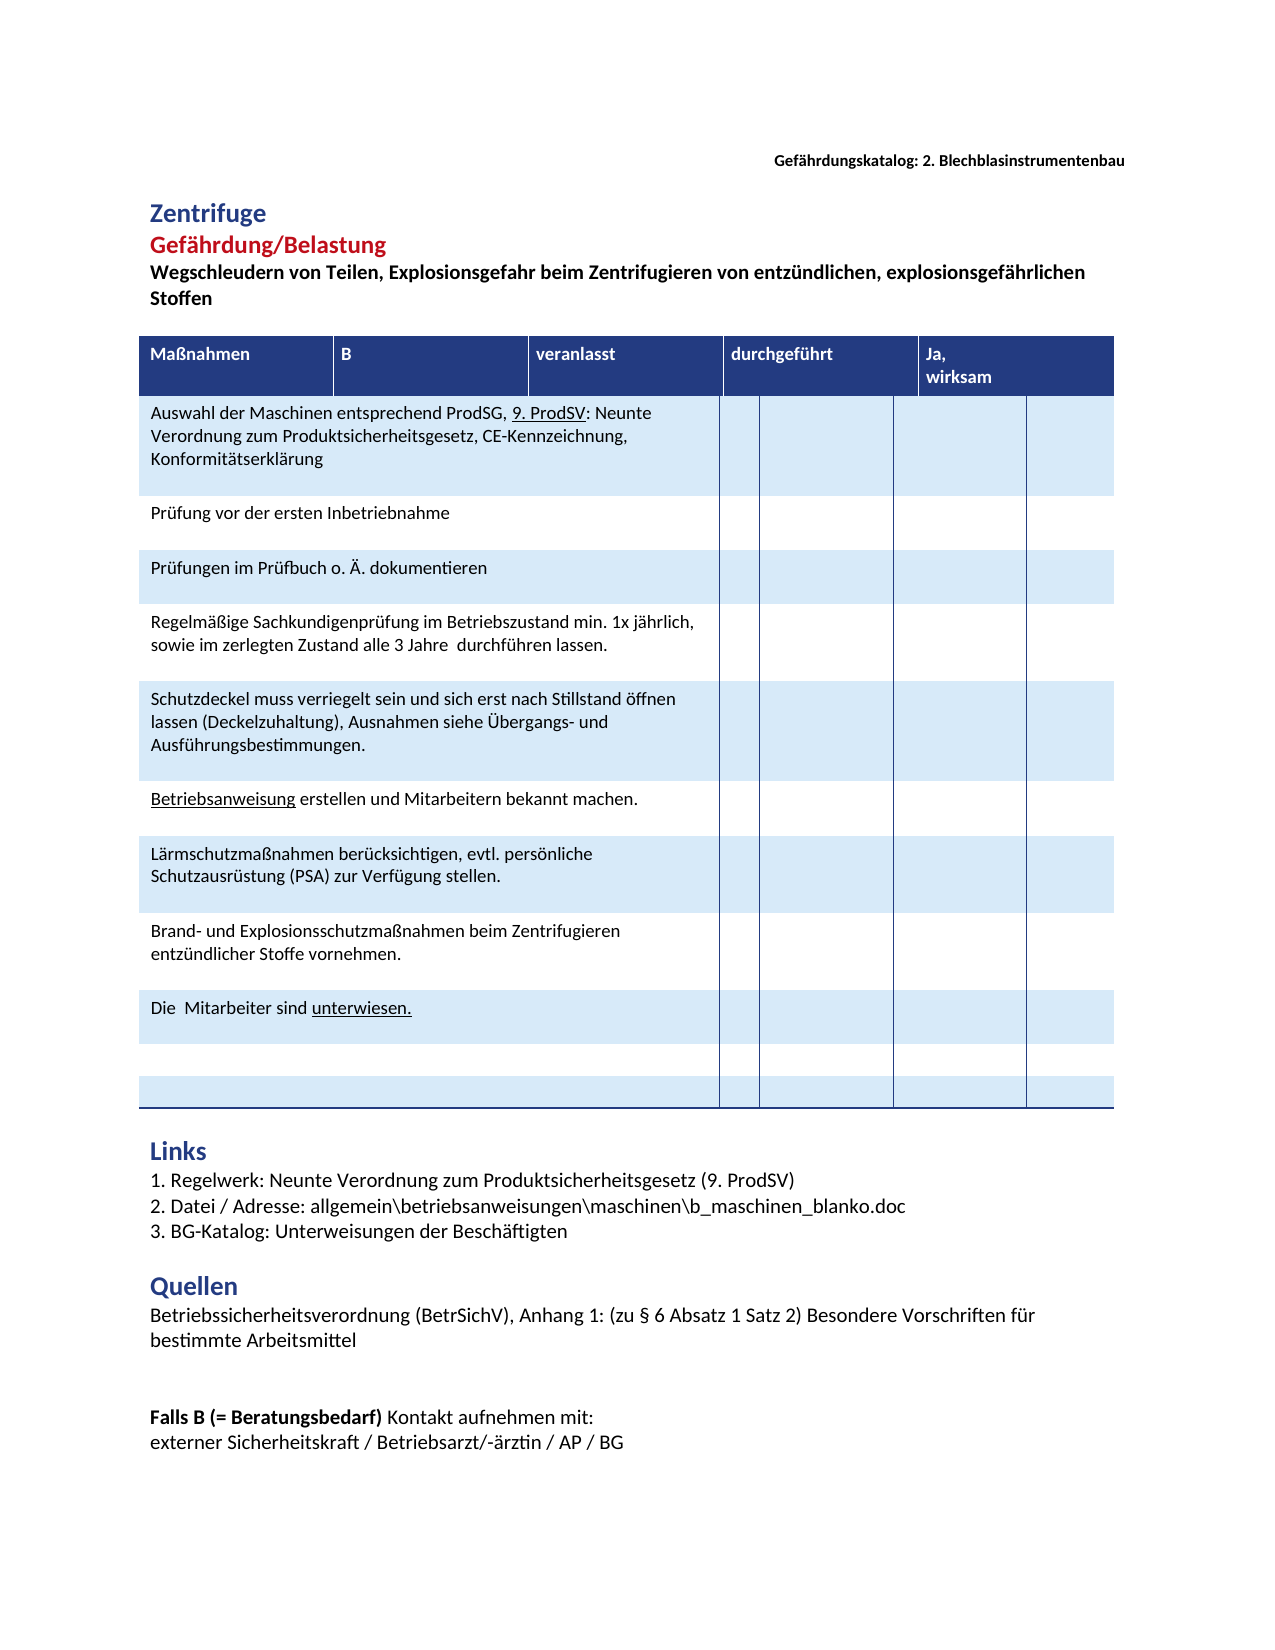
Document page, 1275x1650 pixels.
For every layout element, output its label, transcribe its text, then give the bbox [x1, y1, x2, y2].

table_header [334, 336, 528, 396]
text Falls B (= Beratungsbedarf) Kontakt aufnehmen mit: [150, 1404, 1125, 1429]
text 2. Datei / Adresse: allgemein\betriebsanweisungen\maschinen\b_maschinen_blanko.doc [150, 1193, 1125, 1218]
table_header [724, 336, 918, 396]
subtitle Zentrifuge [150, 196, 1125, 229]
text Wegschleudern von Teilen, Explosionsgefahr beim Zentrifugieren von entzündlichen, explosionsgefährlichen Stoffen [150, 259, 1125, 310]
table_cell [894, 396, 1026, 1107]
text externer Sicherheitskraft / Betriebsarzt/-ärztin / AP / BG [150, 1429, 1125, 1455]
text Betriebssicherheitsverordnung (BetrSichV), Anhang 1: (zu § 6 Absatz 1 Satz 2) Besondere Vorschriften für bestimmte Arbeitsmittel [150, 1302, 1125, 1353]
subtitle Gefährdungskatalog: 2. Blechblasinstrumentenbau [150, 150, 1125, 170]
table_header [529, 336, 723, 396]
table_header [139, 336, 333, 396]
subtitle Quellen [150, 1269, 1125, 1302]
subtitle Gefährdung/Belastung [150, 229, 1125, 259]
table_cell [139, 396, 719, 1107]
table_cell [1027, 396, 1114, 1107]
subtitle Links [150, 1134, 1125, 1168]
text 1. Regelwerk: Neunte Verordnung zum Produktsicherheitsgesetz (9. ProdSV) [150, 1168, 1125, 1193]
text 3. BG-Katalog: Unterweisungen der Beschäftigten [150, 1218, 1125, 1244]
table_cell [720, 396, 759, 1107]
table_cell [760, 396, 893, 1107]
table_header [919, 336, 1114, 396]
